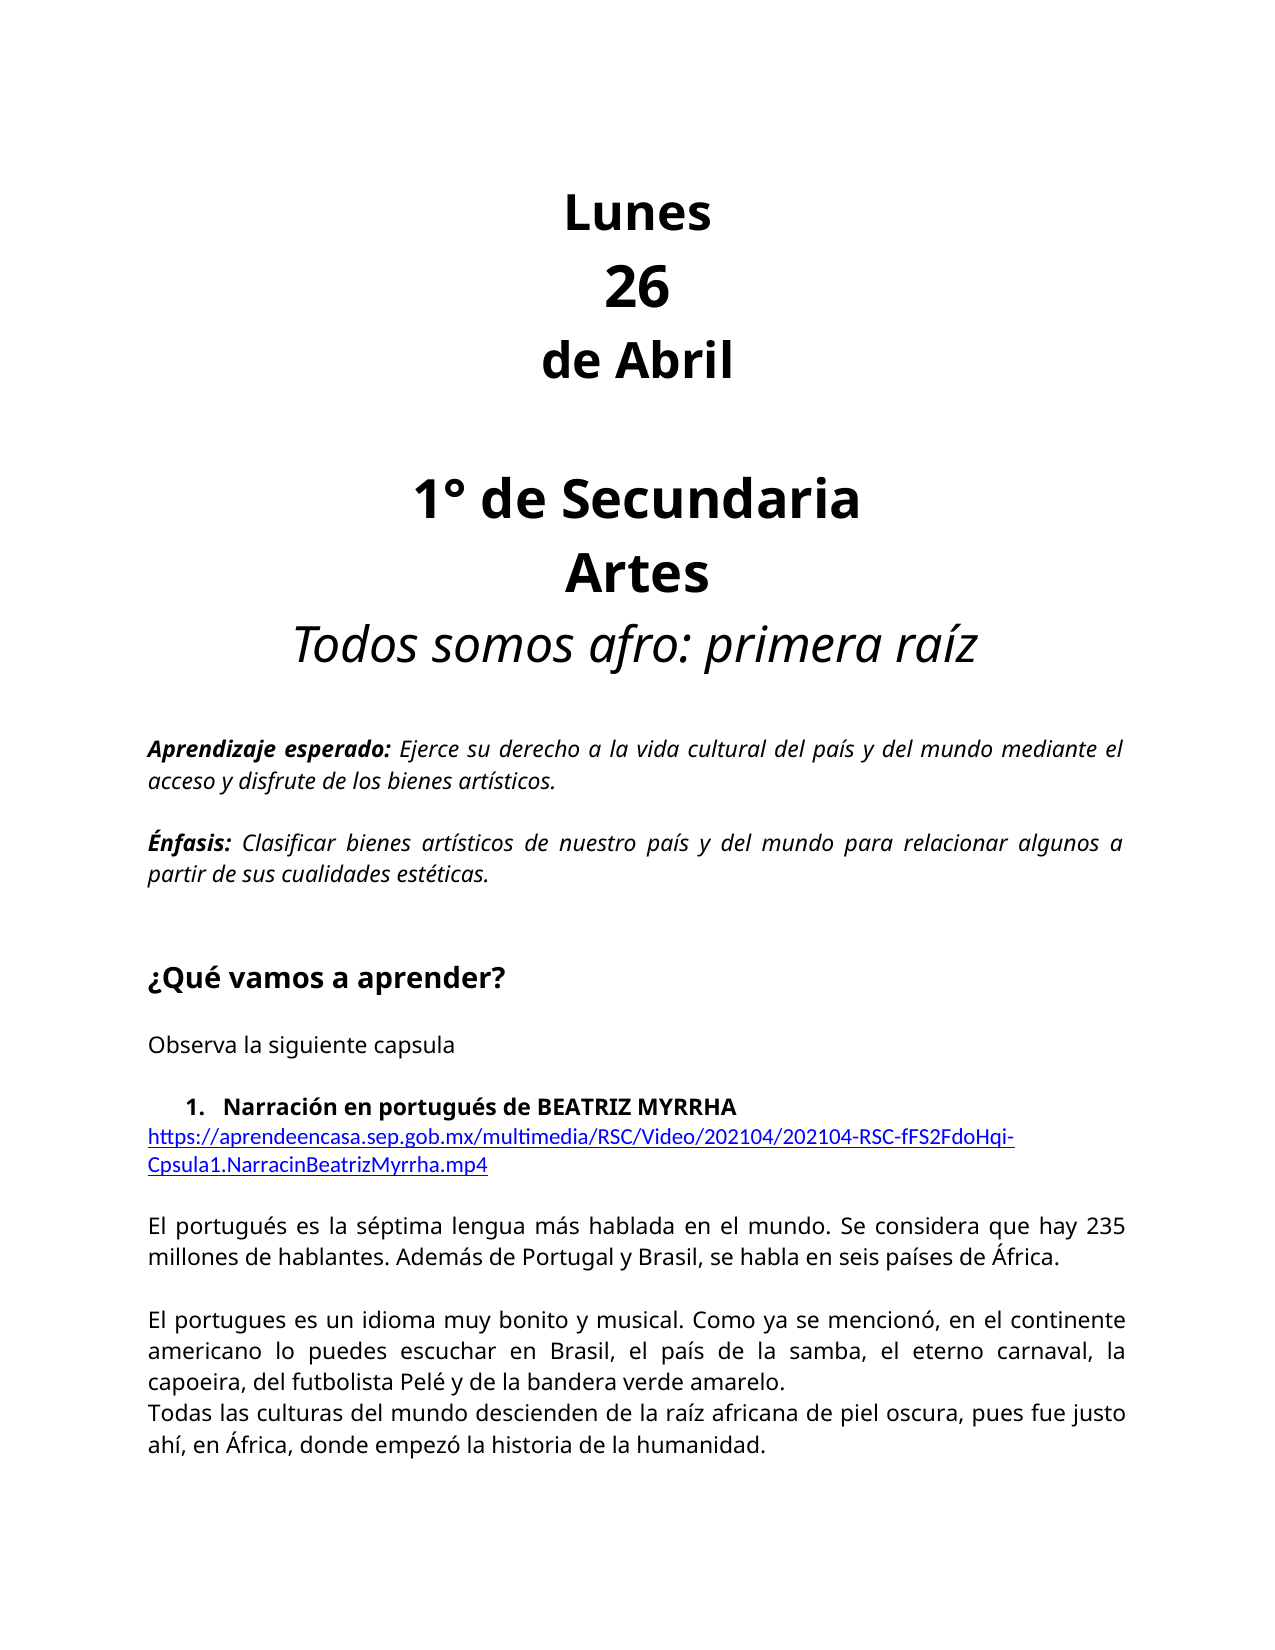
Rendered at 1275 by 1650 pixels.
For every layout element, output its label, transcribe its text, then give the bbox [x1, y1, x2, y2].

text El portugues es un idioma muy bonito y musical. Como ya se mencionó, en el continente americano lo puedes escuchar en Brasil, el país de la samba, el eterno carnaval, la capoeira, del futbolista Pelé y de la bandera verde amarelo. [148, 1303, 1127, 1397]
text Todas las culturas del mundo descienden de la raíz africana de piel oscura, pues fue justo ahí, en África, donde empezó la historia de la humanidad. [148, 1397, 1127, 1460]
text ¿Qué vamos a aprender? [148, 958, 1127, 997]
text https://aprendeencasa.sep.gob.mx/multimedia/RSC/Video/202104/202104-RSC-fFS2FdoHqi-Cpsula1.NarracinBeatrizMyrrha.mp4 [148, 1122, 1127, 1178]
text Lunes [148, 177, 1127, 245]
text 1° de Secundaria [148, 461, 1127, 535]
text Énfasis: Clasificar bienes artísticos de nuestro país y del mundo para relacionar algunos a partir de sus cualidades estéticas. [148, 827, 1127, 890]
list Narración en portugués de BEATRIZ MYRRHA [185, 1091, 1127, 1122]
text Observa la siguiente capsula [148, 1029, 1127, 1060]
text Todos somos afro: primera raíz [148, 608, 1127, 677]
text El portugués es la séptima lengua más hablada en el mundo. Se considera que hay 235 millones de hablantes. Además de Portugal y Brasil, se habla en seis países de África. [148, 1210, 1127, 1272]
text 26 [148, 245, 1127, 325]
text Aprendizaje esperado: Ejerce su derecho a la vida cultural del país y del mundo mediante el acceso y disfrute de los bienes artísticos. [148, 733, 1127, 796]
text Artes [148, 535, 1127, 608]
text de Abril [148, 325, 1127, 393]
